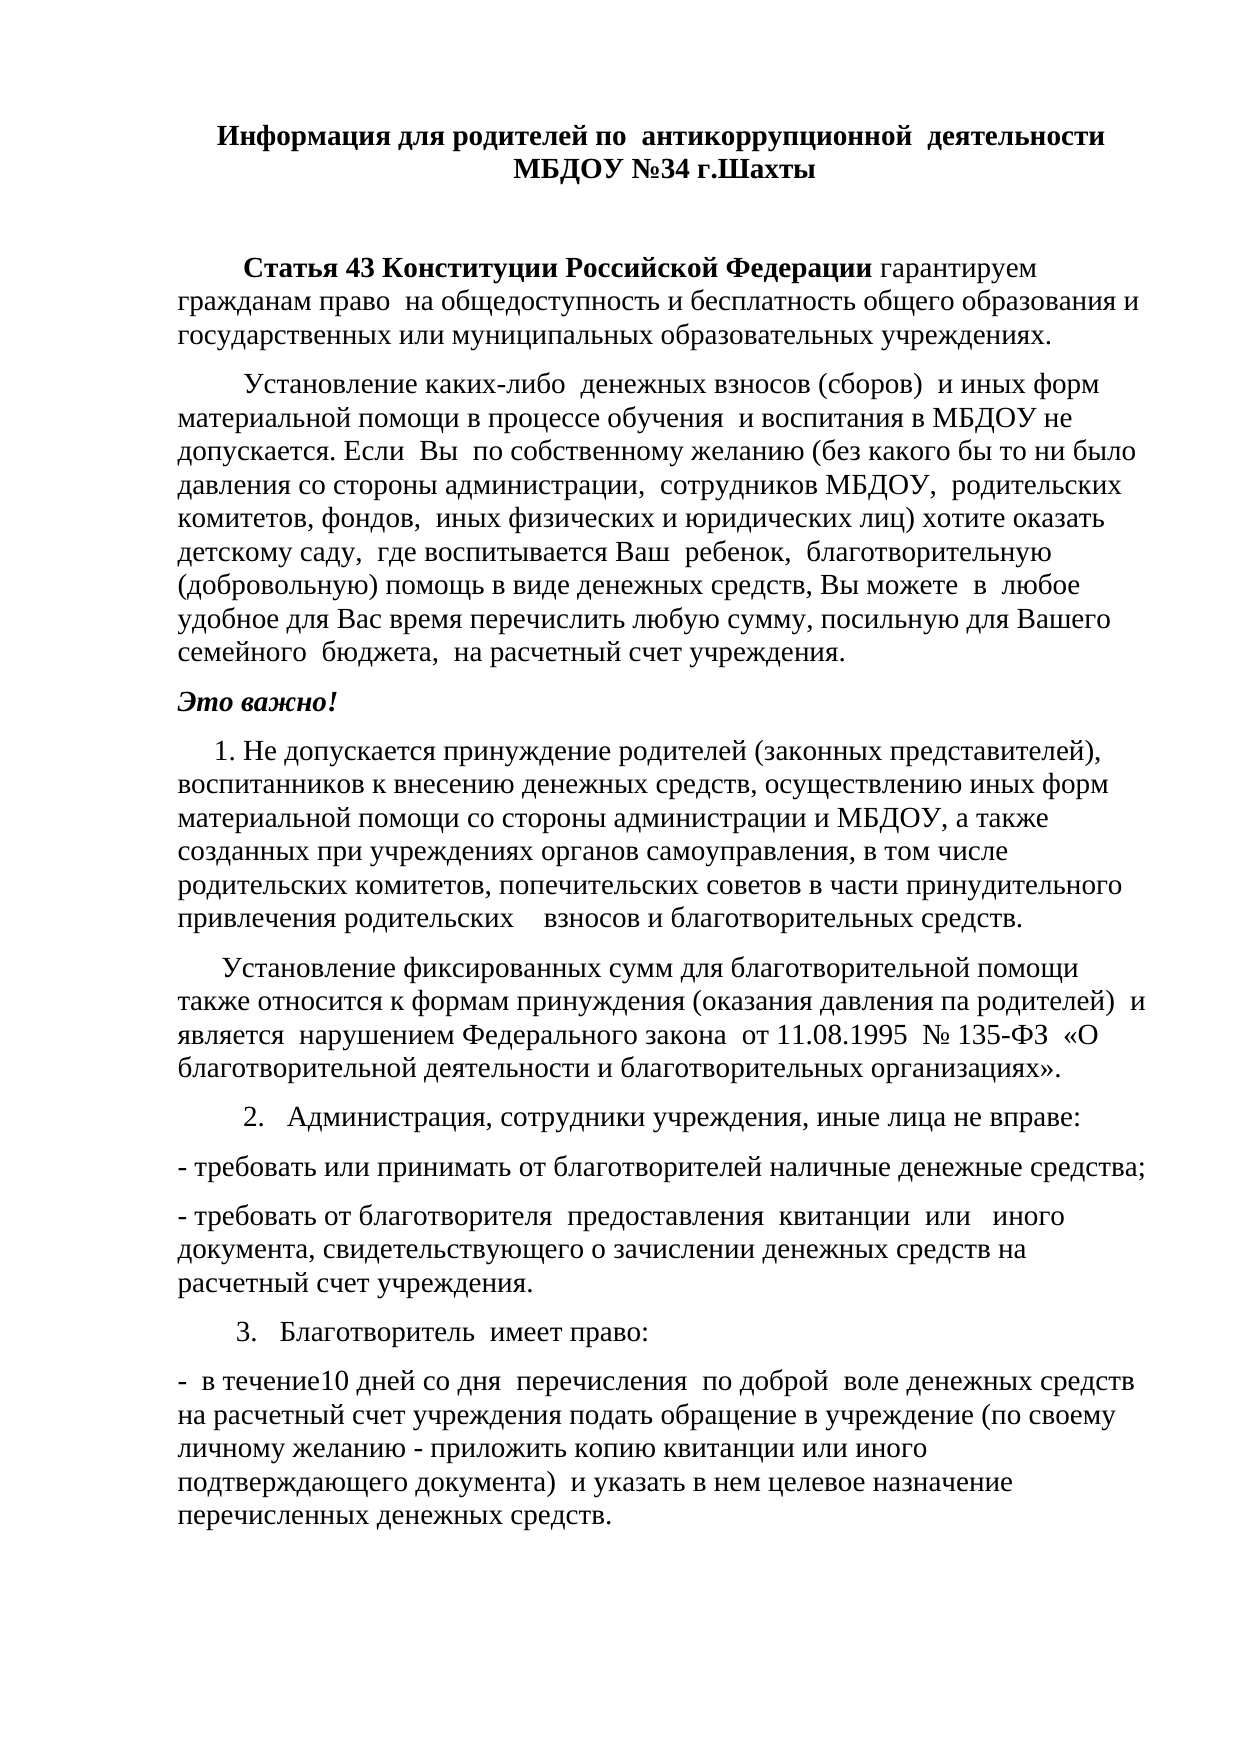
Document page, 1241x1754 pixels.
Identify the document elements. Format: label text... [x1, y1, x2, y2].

text Это важно! [177, 684, 1152, 717]
text 2. Администрация, сотрудники учреждения, иные лица не вправе: [177, 1099, 1152, 1133]
text 1. Не допускается принуждение родителей (законных представителей), воспитанников к внесению денежных средств, осуществлению иных форм материальной помощи со стороны администрации и МБДОУ, а также созданных при учреждениях органов самоуправления, в том числе родительских комитетов, попечительских советов в части принудительного привлечения родительских взносов и благотворительных средств. [177, 733, 1152, 934]
text - требовать или принимать от благотворителей наличные денежные средства; [177, 1149, 1152, 1182]
text Информация для родителей по антикоррупционной деятельности МБДОУ №34 г.Шахты [177, 118, 1152, 185]
text - в течение10 дней со дня перечисления по доброй воле денежных средств на расчетный счет учреждения подать обращение в учреждение (по своему личному желанию - приложить копию квитанции или иного подтверждающего документа) и указать в нем целевое назначение перечисленных денежных средств. [177, 1363, 1152, 1531]
text Статья 43 Конституции Российской Федерации гарантируем гражданам право на общедоступность и бесплатность общего образования и государственных или муниципальных образовательных учреждениях. [177, 250, 1152, 351]
text - требовать от благотворителя предоставления квитанции или иного документа, свидетельствующего о зачислении денежных средств на расчетный счет учреждения. [177, 1198, 1152, 1298]
text 3. Благотворитель имеет право: [177, 1314, 1152, 1348]
text Установление каких-либо денежных взносов (сборов) и иных форм материальной помощи в процессе обучения и воспитания в МБДОУ не допускается. Если Вы по собственному желанию (без какого бы то ни было давления со стороны администрации, сотрудников МБДОУ, родительских комитетов, фондов, иных физических и юридических лиц) хотите оказать детскому саду, где воспитывается Ваш ребенок, благотворительную (добровольную) помощь в виде денежных средств, Вы можете в любое удобное для Вас время перечислить любую сумму, посильную для Вашего семейного бюджета, на расчетный счет учреждения. [177, 366, 1152, 668]
text Установление фиксированных сумм для благотворительной помощи также относится к формам принуждения (оказания давления па родителей) и является нарушением Федерального закона от 11.08.1995 № 135-ФЗ «О благотворительной деятельности и благотворительных организациях». [177, 950, 1152, 1084]
